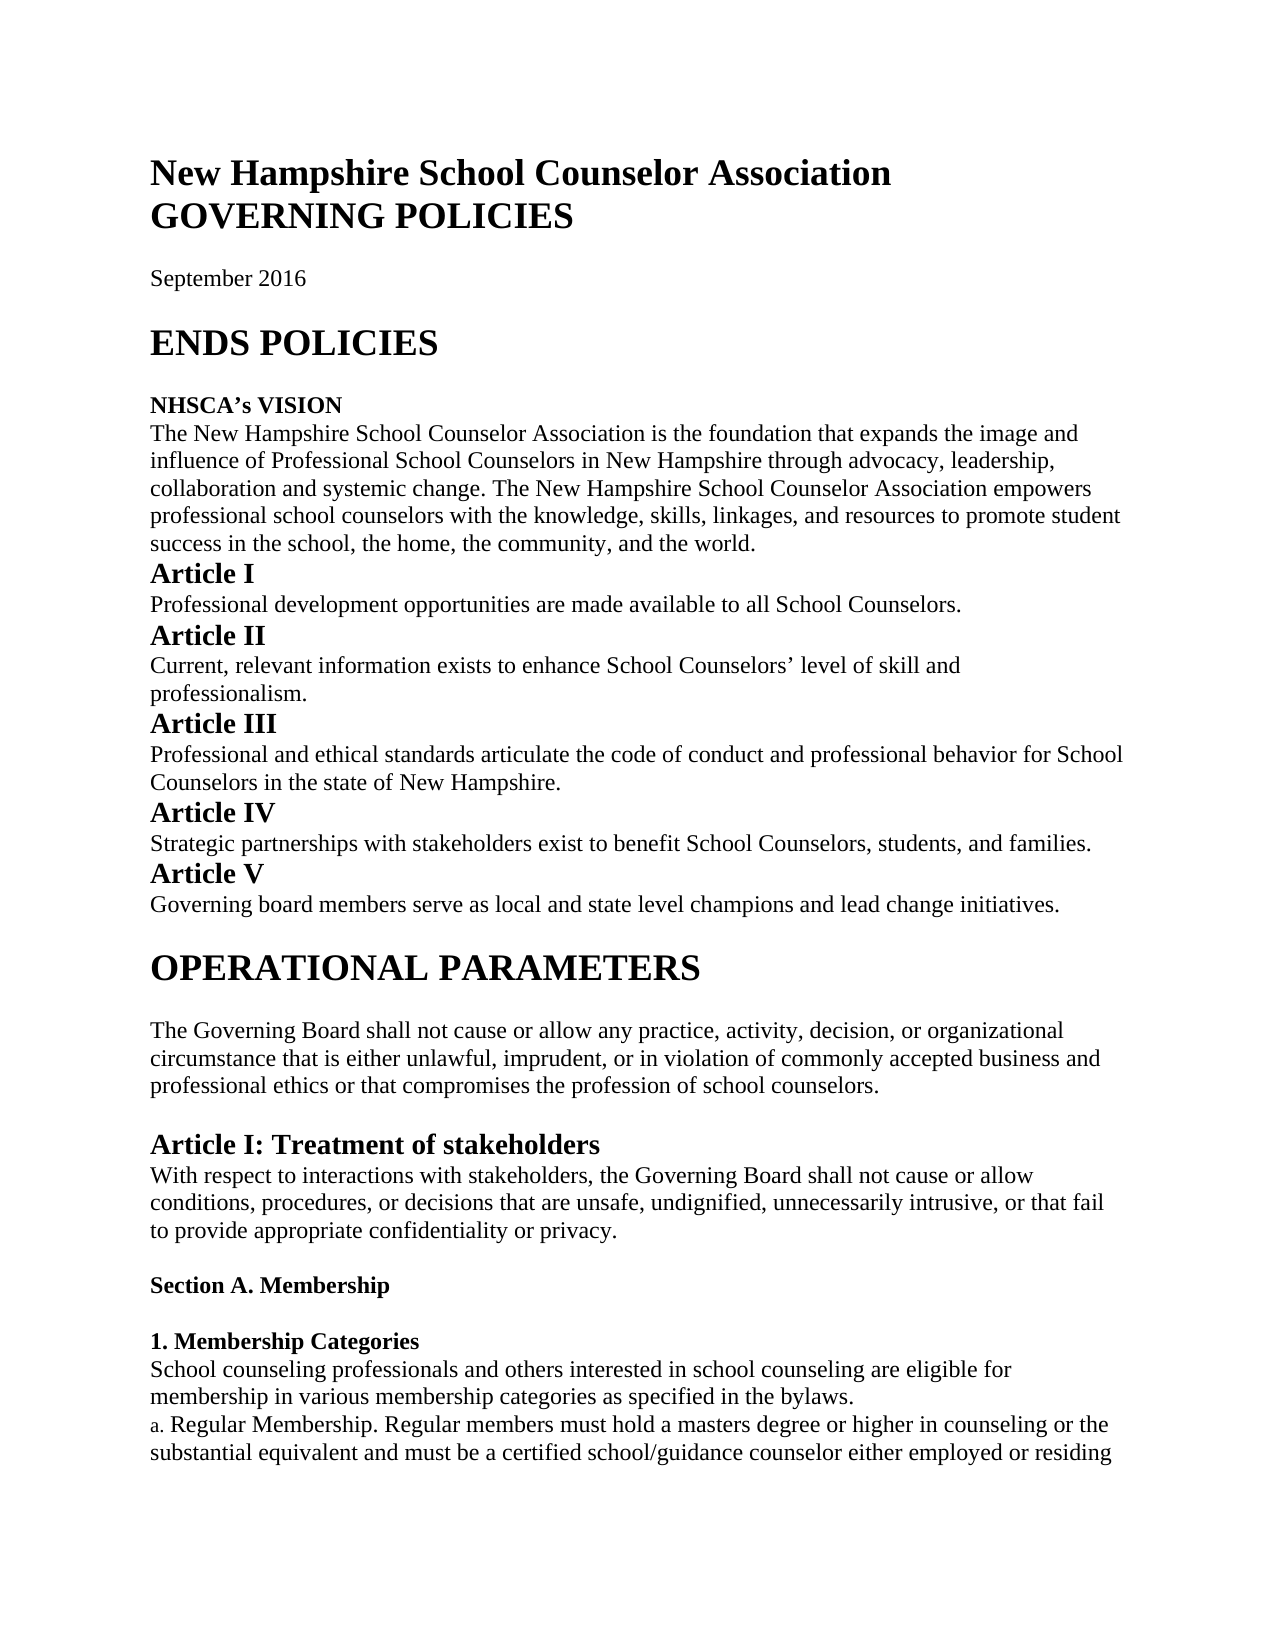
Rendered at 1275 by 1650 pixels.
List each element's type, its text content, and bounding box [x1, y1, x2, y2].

text Article II [150, 618, 1125, 651]
text NHSCA’s VISION [150, 391, 1125, 419]
text September 2016 [150, 264, 1125, 292]
text Article III [150, 707, 1125, 740]
text Professional development opportunities are made available to all School Counselors. [150, 590, 1125, 618]
text The Governing Board shall not cause or allow any practice, activity, decision, or organizational circumstance that is either unlawful, imprudent, or in violation of commonly accepted business and professional ethics or that compromises the profession of school counselors. [150, 1016, 1125, 1099]
text Article IV [150, 795, 1125, 829]
text Article I [150, 557, 1125, 590]
text Article I: Treatment of stakeholders [150, 1127, 1125, 1161]
text The New Hampshire School Counselor Association is the foundation that expands the image and influence of Professional School Counselors in New Hampshire through advocacy, leadership, collaboration and systemic change. The New Hampshire School Counselor Association empowers professional school counselors with the knowledge, skills, linkages, and resources to promote student success in the school, the home, the community, and the world. [150, 419, 1125, 557]
text Article V [150, 856, 1125, 890]
text ENDS POLICIES [150, 320, 1125, 363]
text Current, relevant information exists to enhance School Counselors’ level of skill and professionalism. [150, 651, 1125, 707]
text Governing board members serve as local and state level champions and lead change initiatives. [150, 890, 1125, 918]
text 1. Membership Categories [150, 1327, 1125, 1355]
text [150, 1410, 1125, 1465]
text Section A. Membership [150, 1272, 1125, 1299]
text Professional and ethical standards articulate the code of conduct and professional behavior for School Counselors in the state of New Hampshire. [150, 740, 1125, 795]
text School counseling professionals and others interested in school counseling are eligible for membership in various membership categories as specified in the bylaws. [150, 1355, 1125, 1410]
text Strategic partnerships with stakeholders exist to benefit School Counselors, students, and families. [150, 829, 1125, 856]
text New Hampshire School Counselor Association [150, 150, 1125, 193]
text With respect to interactions with stakeholders, the Governing Board shall not cause or allow conditions, procedures, or decisions that are unsafe, undignified, unnecessarily intrusive, or that fail to provide appropriate confidentiality or privacy. [150, 1161, 1125, 1243]
text GOVERNING POLICIES [150, 193, 1125, 236]
text OPERATIONAL PARAMETERS [150, 946, 1125, 989]
